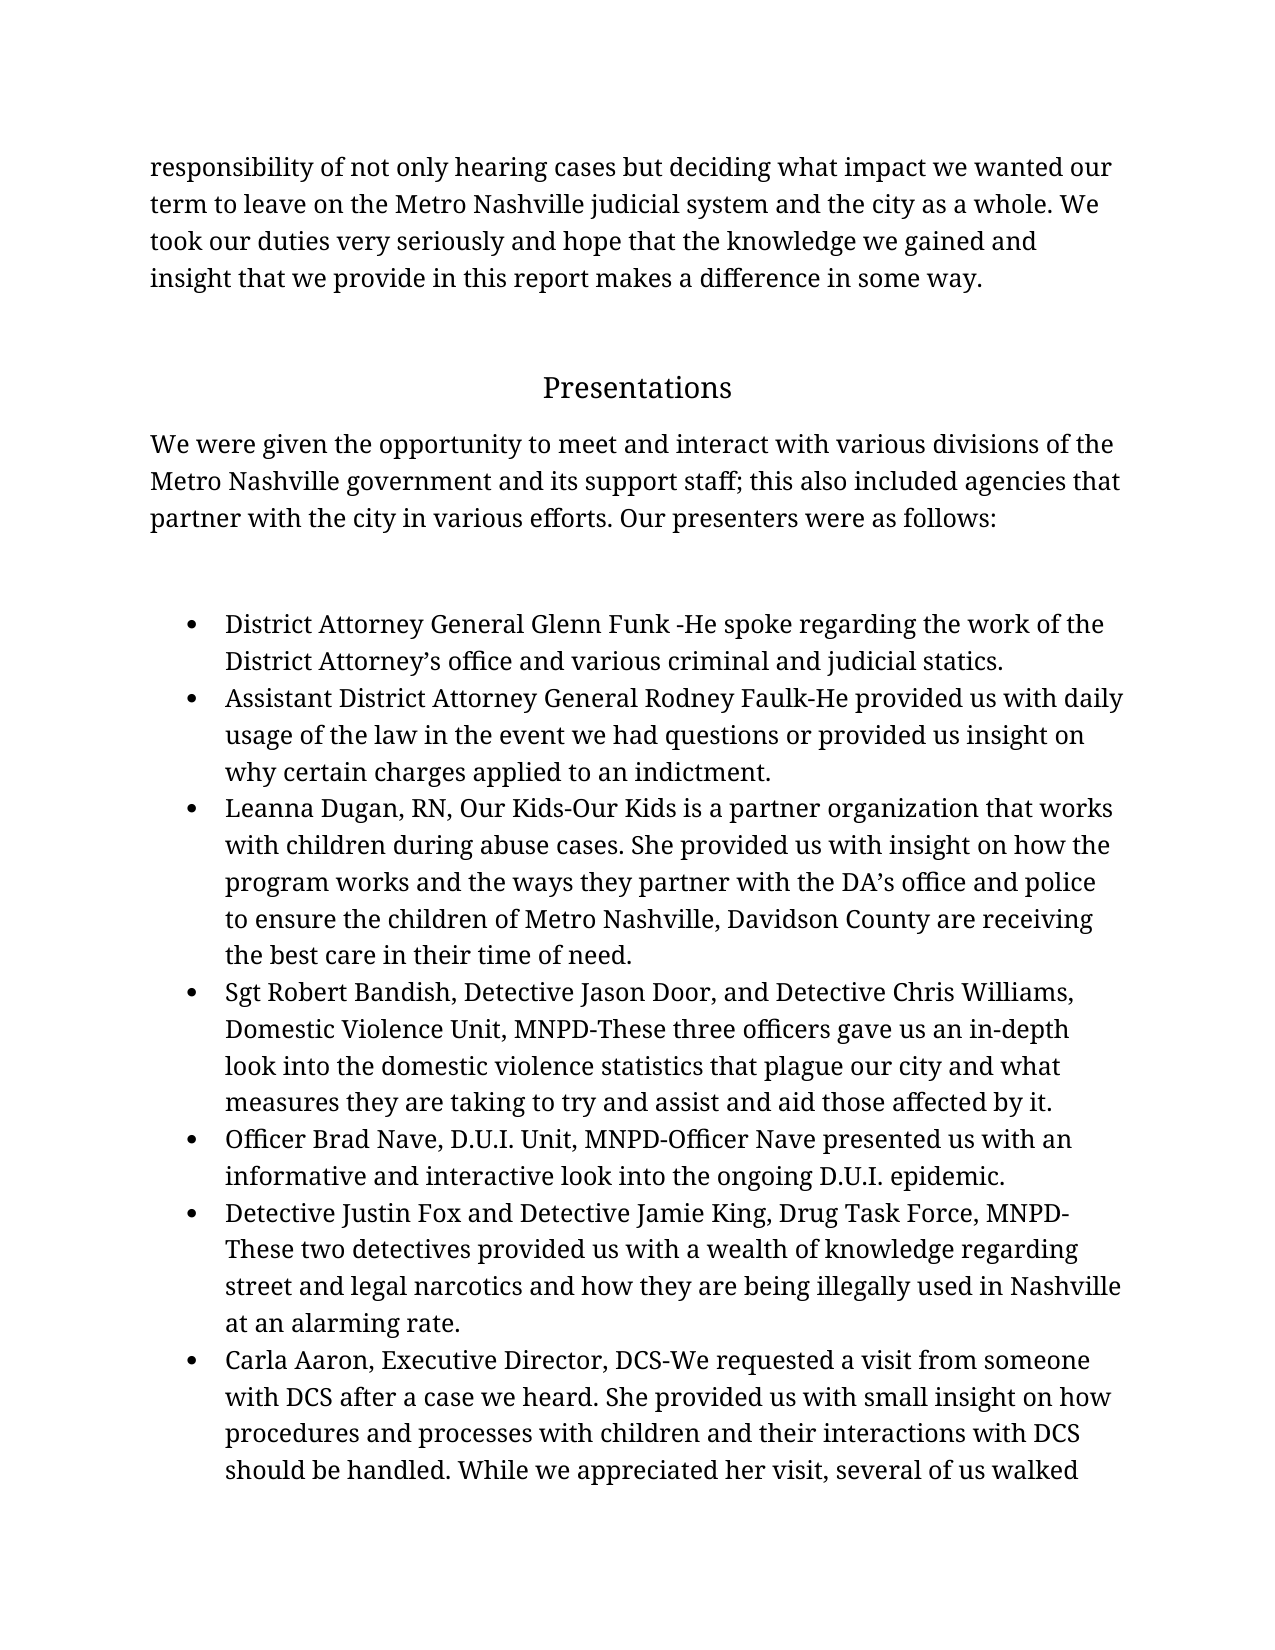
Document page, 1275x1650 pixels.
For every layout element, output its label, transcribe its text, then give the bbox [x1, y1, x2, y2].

text Presentations [150, 367, 1125, 407]
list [187, 1342, 1125, 1487]
list Assistant District Attorney General Rodney Faulk-He provided us with daily usage of the law in the event we had questions or provided us insight on why certain charges applied to an indictment. [187, 681, 1125, 788]
list Leanna Dugan, RN, Our Kids-Our Kids is a partner organization that works with children during abuse cases. She provided us with insight on how the program works and the ways they partner with the DA’s office and police to ensure the children of Metro Nashville, Davidson County are receiving the best care in their time of need. [187, 791, 1125, 972]
text We were given the opportunity to meet and interact with various divisions of the Metro Nashville government and its support staff; this also included agencies that partner with the city in various efforts. Our presenters were as follows: [150, 427, 1125, 534]
list Detective Justin Fox and Detective Jamie King, Drug Task Force, MNPD-These two detectives provided us with a wealth of knowledge regarding street and legal narcotics and how they are being illegally used in Nashville at an alarming rate. [187, 1195, 1125, 1340]
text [150, 150, 1125, 294]
list Officer Brad Nave, D.U.I. Unit, MNPD-Officer Nave presented us with an informative and interactive look into the ongoing D.U.I. epidemic. [187, 1122, 1125, 1193]
list District Attorney General Glenn Funk -He spoke regarding the work of the District Attorney’s office and various criminal and judicial statics. [187, 607, 1125, 678]
list Sgt Robert Bandish, Detective Jason Door, and Detective Chris Williams, Domestic Violence Unit, MNPD-These three officers gave us an in-depth look into the domestic violence statistics that plague our city and what measures they are taking to try and assist and aid those affected by it. [187, 975, 1125, 1119]
